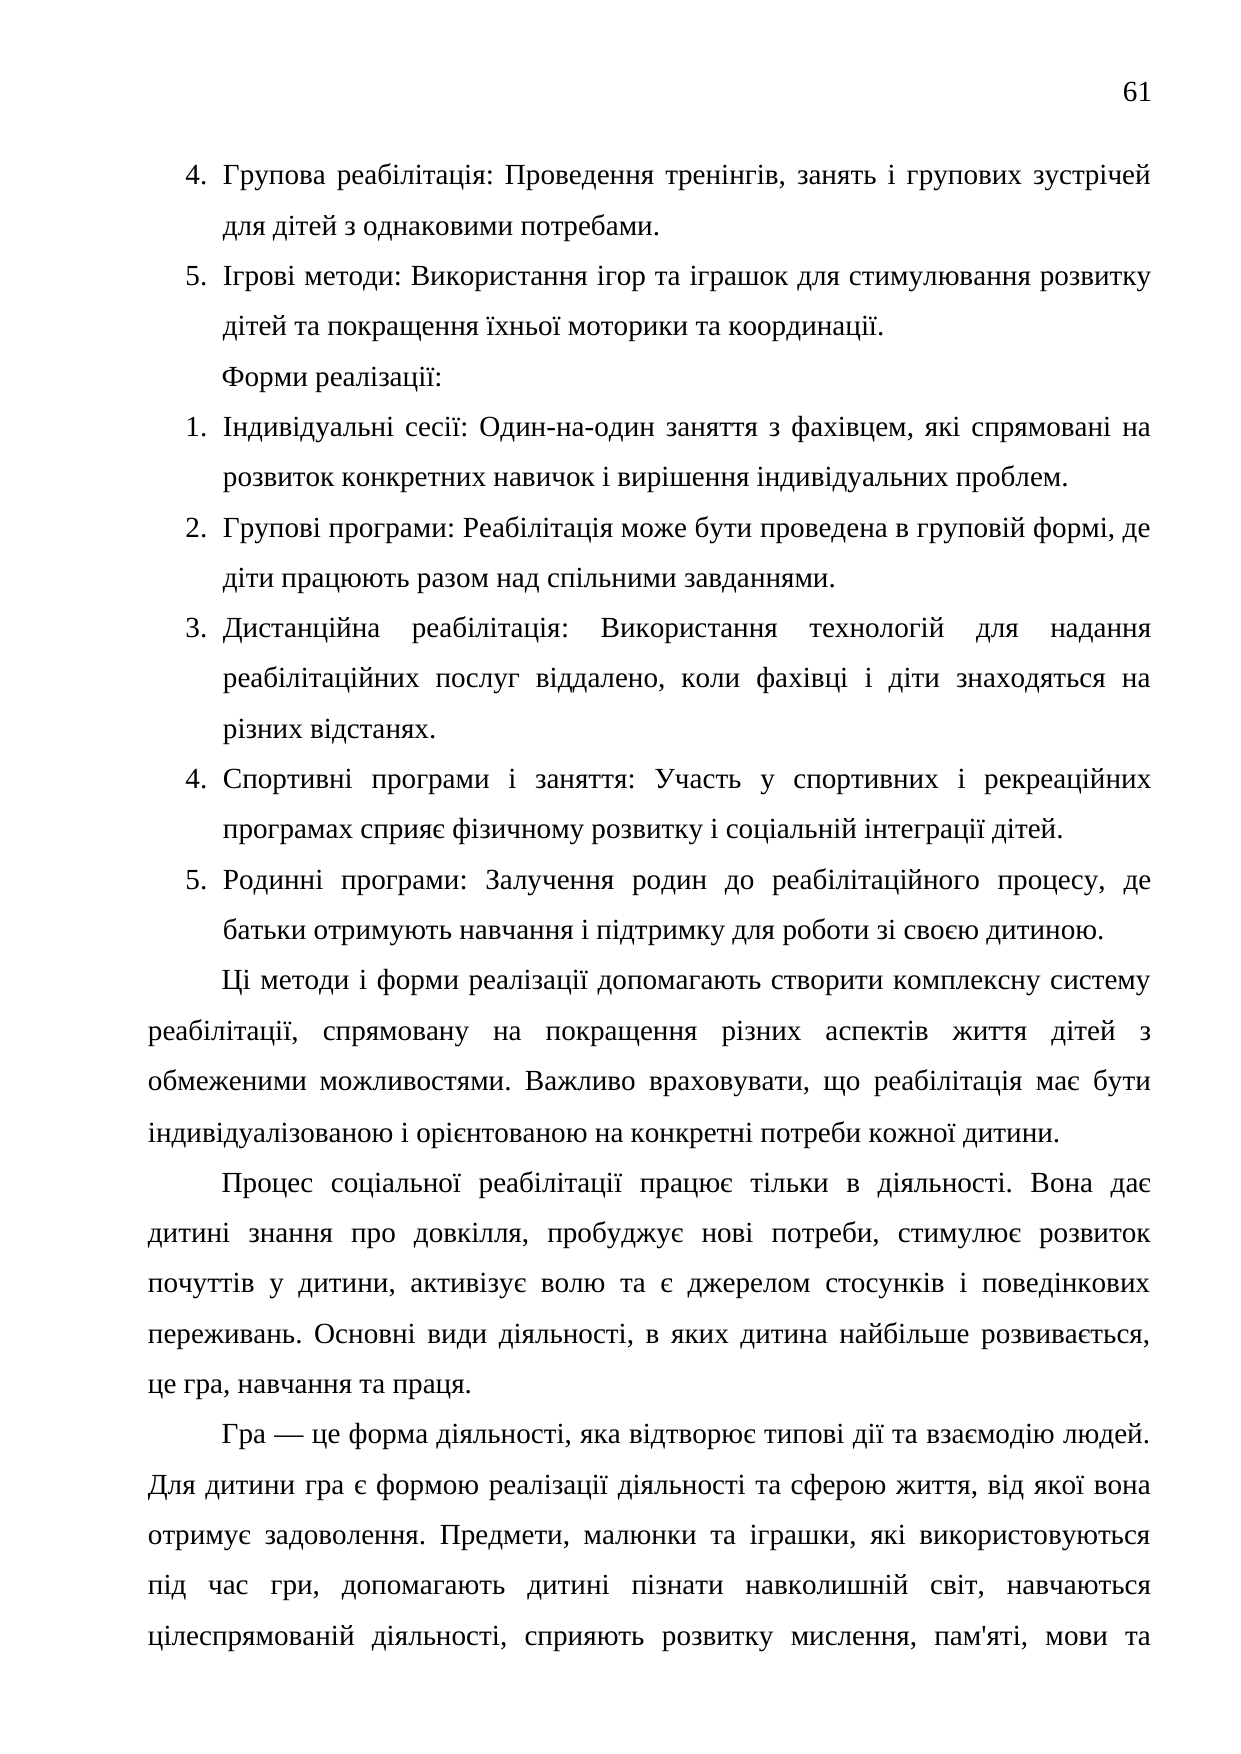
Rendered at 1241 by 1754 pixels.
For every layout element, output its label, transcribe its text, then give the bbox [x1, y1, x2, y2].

list Спортивні програми і заняття: Участь у спортивних і рекреаційних програмах сприяє фізичному розвитку і соціальній інтеграції дітей. [185, 761, 1152, 845]
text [148, 1417, 1152, 1651]
list Групові програми: Реабілітація може бути проведена в груповій формі, де діти працюють разом над спільними завданнями. [185, 510, 1152, 593]
list Дистанційна реабілітація: Використання технологій для надання реабілітаційних послуг віддалено, коли фахівці і діти знаходяться на різних відстанях. [185, 610, 1152, 744]
list Родинні програми: Залучення родин до реабілітаційного процесу, де батьки отримують навчання і підтримку для роботи зі своєю дитиною. [185, 862, 1152, 946]
list Ігрові методи: Використання ігор та іграшок для стимулювання розвитку дітей та покращення їхньої моторики та координації. [185, 258, 1152, 342]
text Ці методи і форми реалізації допомагають створити комплексну систему реабілітації, спрямовану на покращення різних аспектів життя дітей з обмеженими можливостями. Важливо враховувати, що реабілітація має бути індивідуалізованою і орієнтованою на конкретні потреби кожної дитини. [148, 962, 1152, 1148]
text Форми реалізації: [148, 359, 1152, 392]
text Процес соціальної реабілітації працює тільки в діяльності. Вона дає дитині знання про довкілля, пробуджує нові потреби, стимулює розвиток почуттів у дитини, активізує волю та є джерелом стосунків і поведінкових переживань. Основні види діяльності, в яких дитина найбільше розвивається, це гра, навчання та праця. [148, 1165, 1152, 1400]
list Індивідуальні сесії: Один-на-один заняття з фахівцем, які спрямовані на розвиток конкретних навичок і вирішення індивідуальних проблем. [185, 409, 1152, 493]
list Групова реабілітація: Проведення тренінгів, занять і групових зустрічей для дітей з однаковими потребами. [185, 157, 1152, 241]
